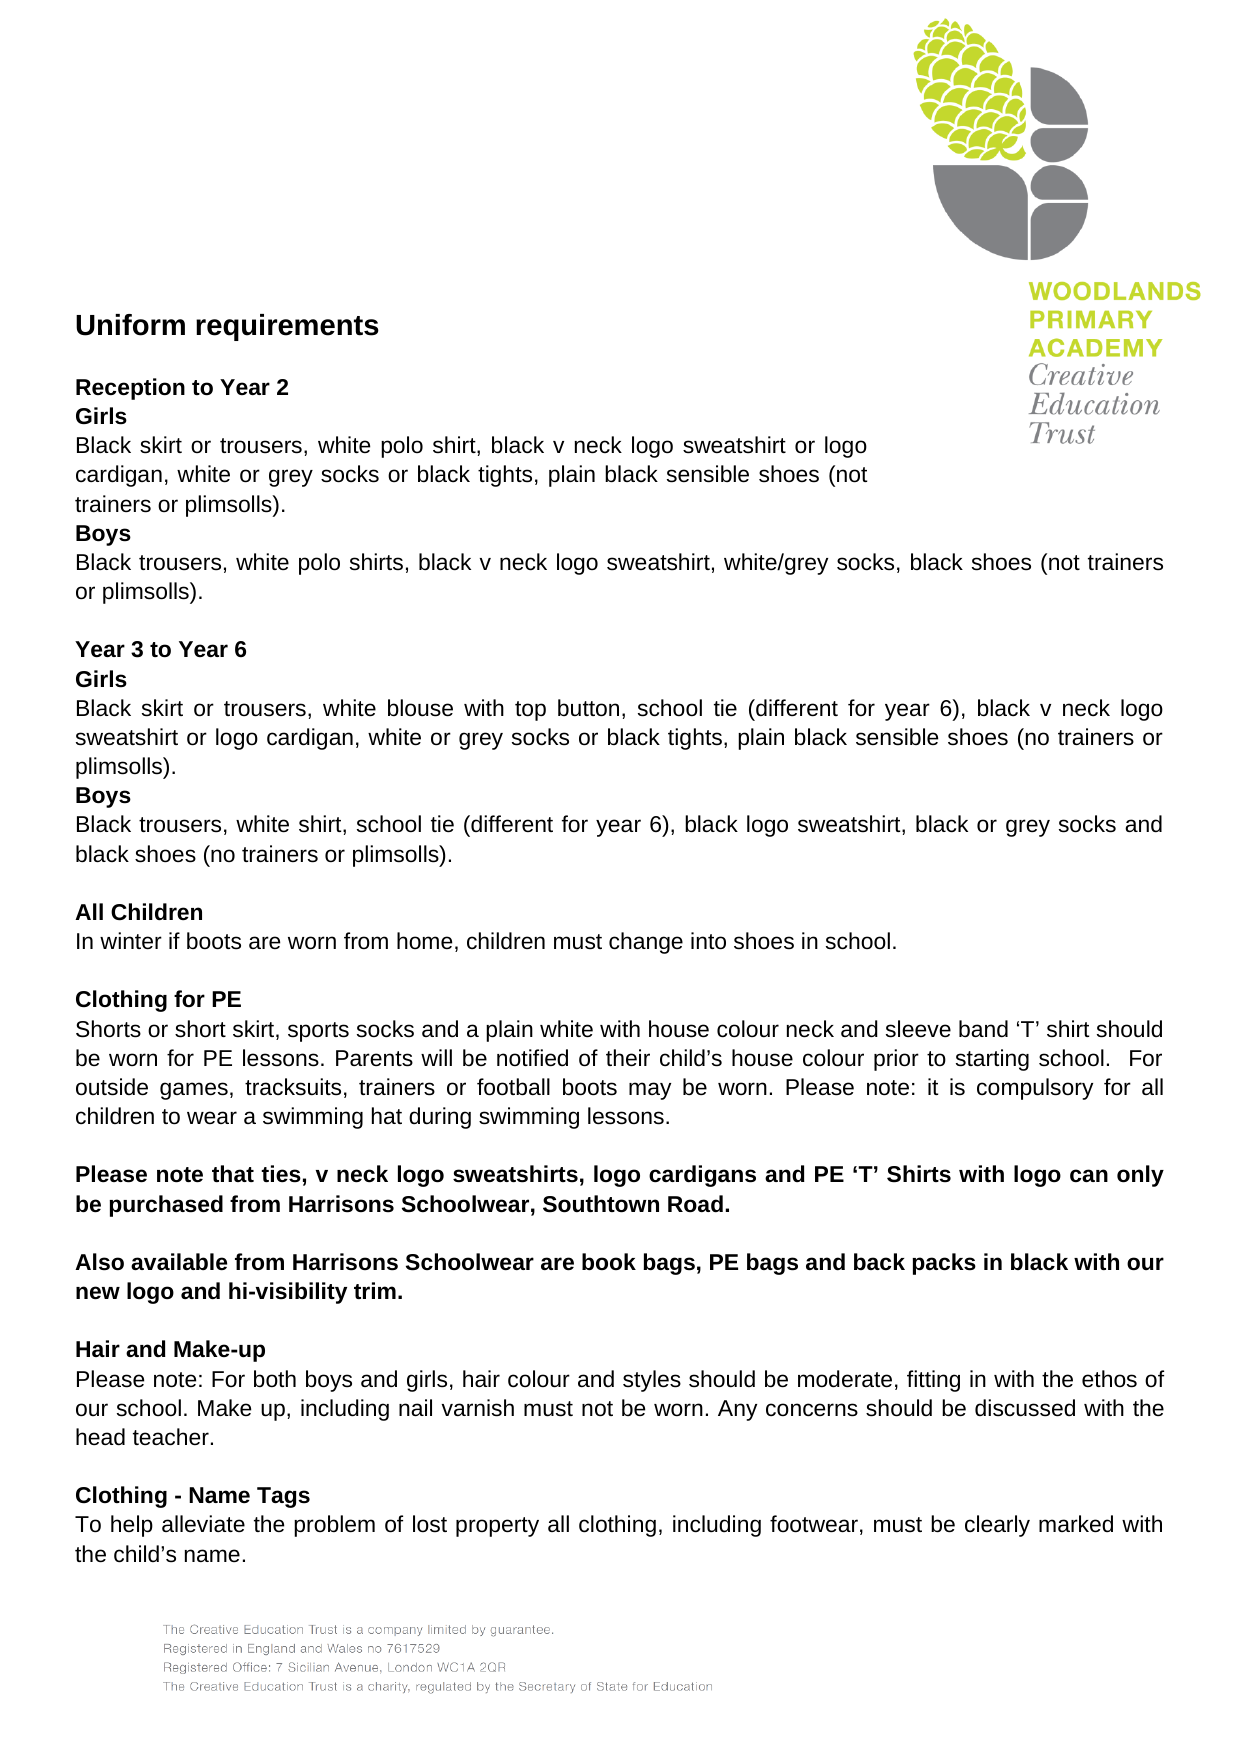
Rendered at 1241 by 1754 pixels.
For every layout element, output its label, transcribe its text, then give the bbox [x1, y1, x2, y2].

text Clothing - Name Tags [75, 1479, 1165, 1508]
text Girls [75, 400, 887, 429]
text Please note that ties, v neck logo sweatshirts, logo cardigans and PE ‘T’ Shirts with logo can only be purchased from Harrisons Schoolwear, Southtown Road. [75, 1158, 1165, 1217]
text Boys [75, 779, 1165, 808]
text Shorts or short skirt, sports socks and a plain white with house colour neck and sleeve band ‘T’ shirt should be worn for PE lessons. Parents will be notified of their child’s house colour prior to starting school. For outside games, tracksuits, trainers or football boots may be worn. Please note: it is compulsory for all children to wear a swimming hat during swimming lessons. [75, 1013, 1165, 1129]
text All Children [75, 896, 1165, 925]
text Girls [75, 663, 1165, 692]
text Reception to Year 2 [75, 371, 887, 400]
text Hair and Make-up [75, 1333, 1165, 1363]
text Boys [75, 517, 1165, 546]
text Please note: For both boys and girls, hair colour and styles should be moderate, fitting in with the ethos of our school. Make up, including nail varnish must not be worn. Any concerns should be discussed with the head teacher. [75, 1363, 1165, 1450]
text Clothing for PE [75, 983, 1165, 1013]
text In winter if boots are worn from home, children must change into shoes in school. [75, 925, 1165, 954]
picture [156, 1617, 724, 1704]
text Black skirt or trousers, white blouse with top button, school tie (different for year 6), black v neck logo sweatshirt or logo cardigan, white or grey socks or black tights, plain black sensible shoes (no trainers or plimsolls). [75, 692, 1165, 779]
text Black trousers, white polo shirts, black v neck logo sweatshirt, white/grey socks, black shoes (not trainers or plimsolls). [75, 546, 1165, 604]
text To help alleviate the problem of lost property all clothing, including footwear, must be clearly marked with the child’s name. [75, 1508, 1165, 1567]
text Black trousers, white shirt, school tie (different for year 6), black logo sweatshirt, black or grey socks and black shoes (no trainers or plimsolls). [75, 808, 1165, 867]
text Also available from Harrisons Schoolwear are book bags, PE bags and back packs in black with our new logo and hi-visibility trim. [75, 1246, 1165, 1304]
picture [887, 0, 1215, 464]
text Year 3 to Year 6 [75, 633, 1165, 663]
text Uniform requirements [75, 308, 887, 342]
text Black skirt or trousers, white polo shirt, black v neck logo sweatshirt or logo cardigan, white or grey socks or black tights, plain black sensible shoes (not trainers or plimsolls). [75, 429, 1165, 517]
